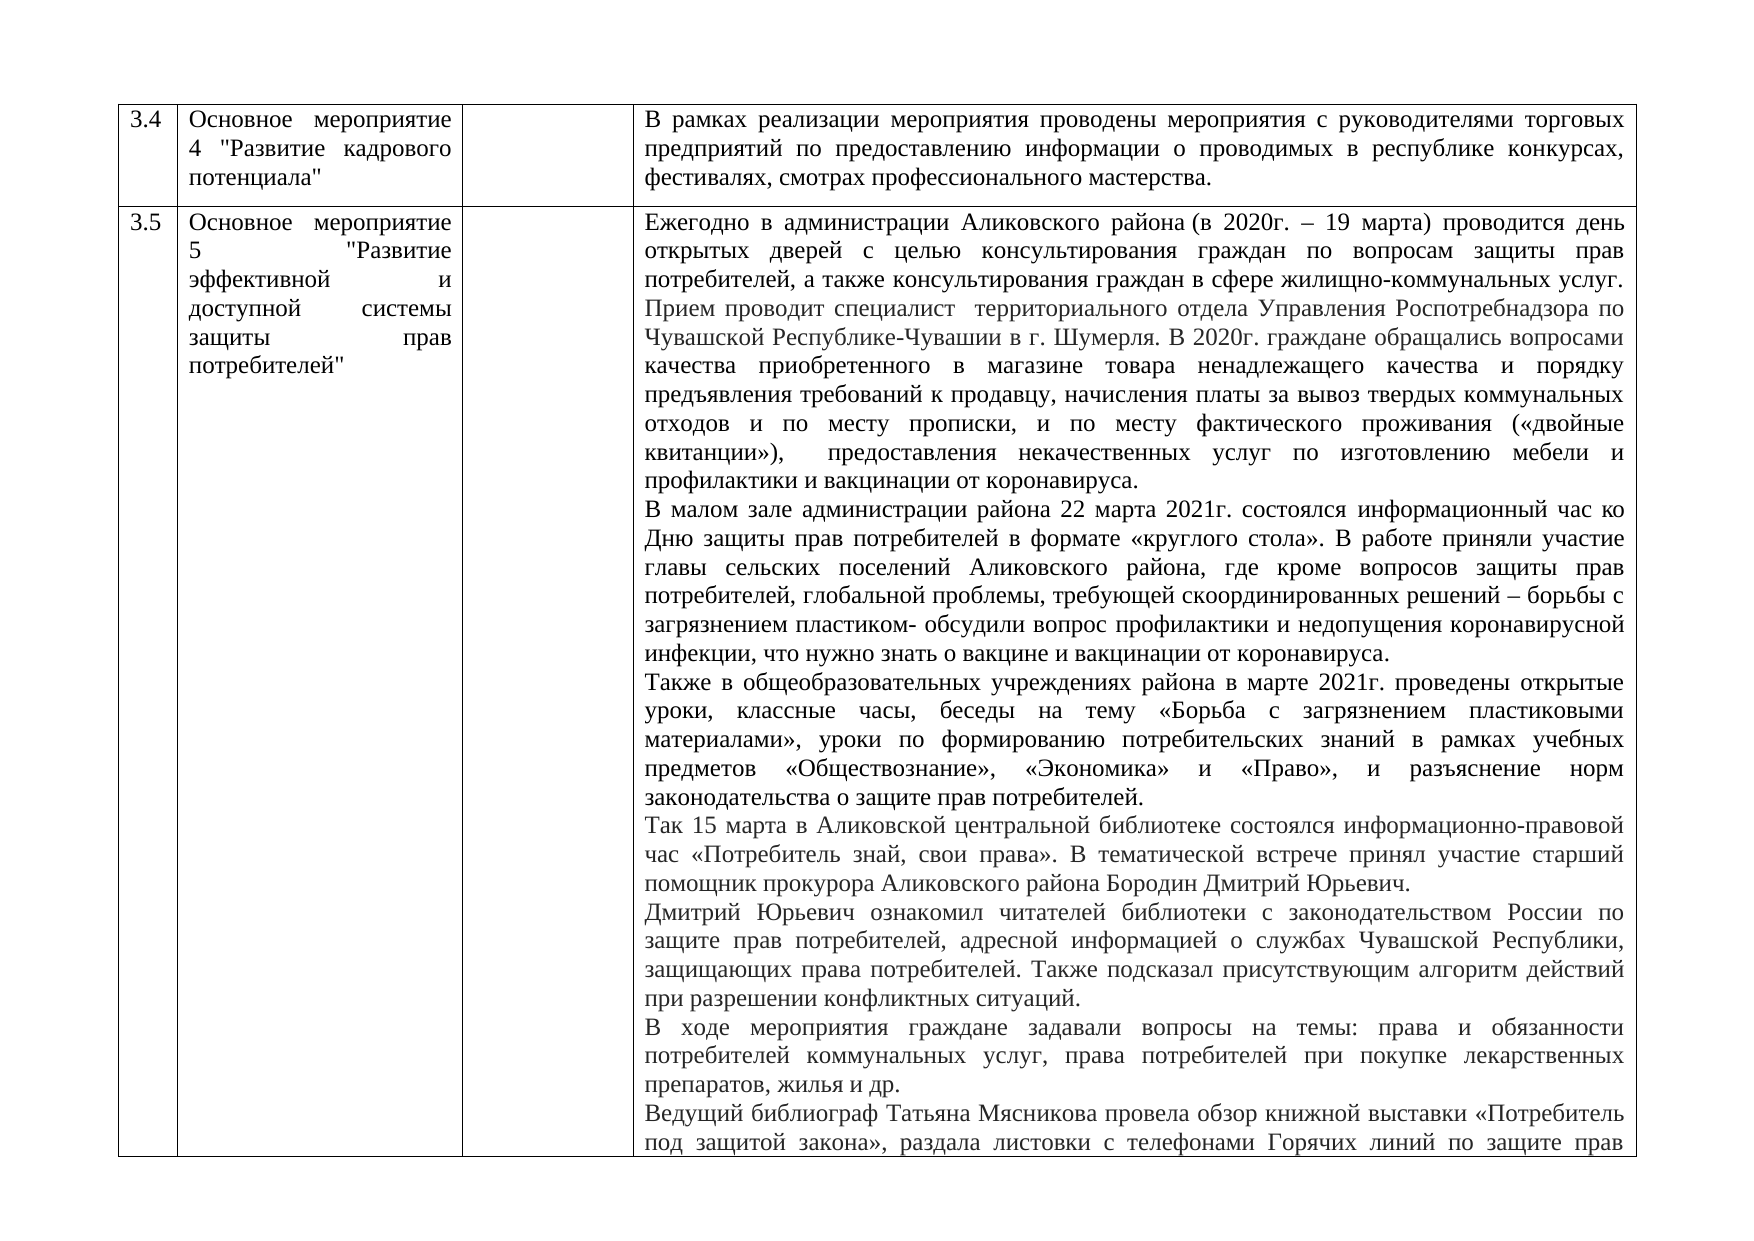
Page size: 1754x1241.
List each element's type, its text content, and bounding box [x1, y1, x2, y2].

table_cell 3.5 [119, 207, 177, 1156]
table_cell Основное мероприятие 4 "Развитие кадрового потенциала" [178, 105, 462, 206]
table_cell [178, 207, 462, 1156]
table_cell [463, 105, 633, 206]
table_cell В рамках реализации мероприятия проводены мероприятия с руководителями торговых предприятий по предоставлению информации о проводимых в республике конкурсах, фестивалях, смотрах профессионального мастерства. [634, 105, 1636, 206]
table_cell [463, 207, 633, 1156]
table_cell 3.4 [119, 105, 177, 206]
